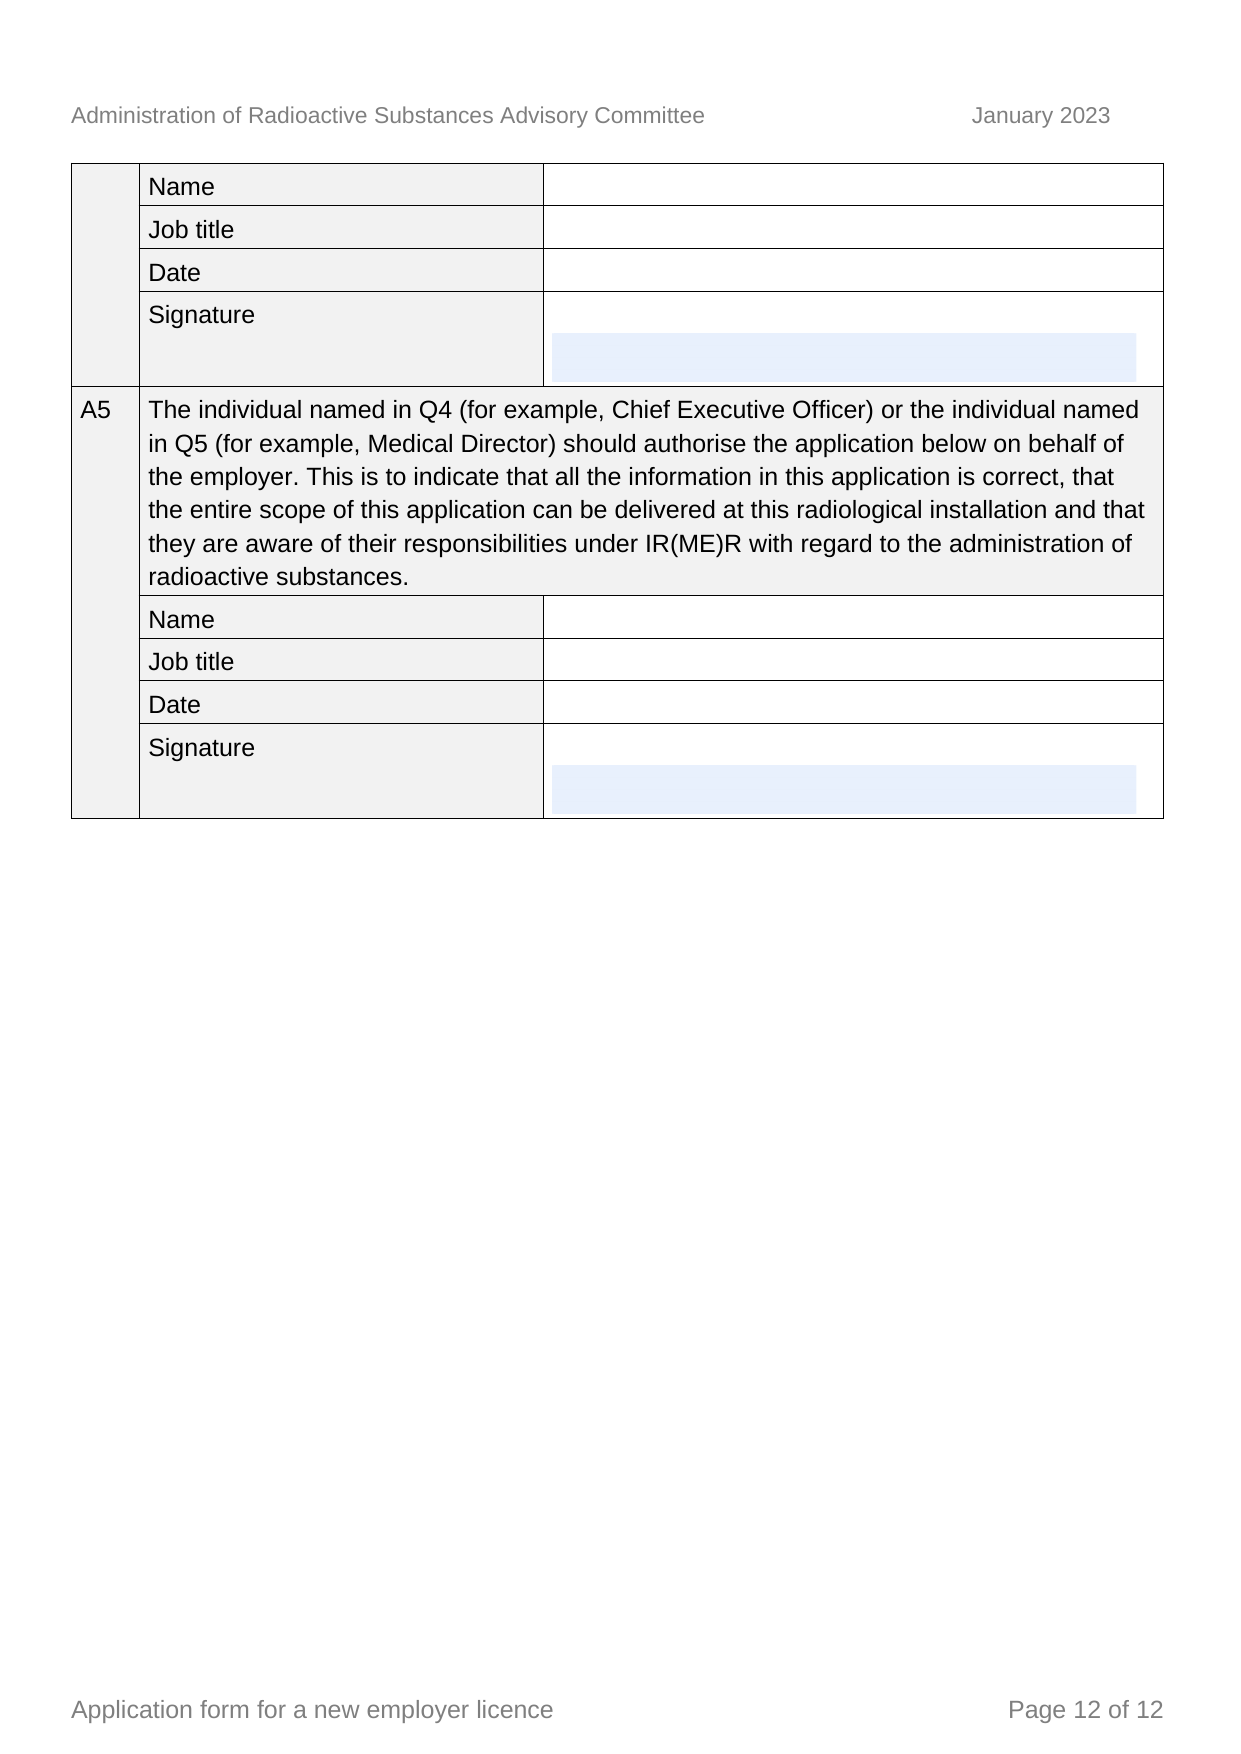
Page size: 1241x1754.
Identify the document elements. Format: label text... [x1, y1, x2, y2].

table_cell Job title [140, 206, 543, 248]
table_cell [544, 724, 1163, 818]
table_cell A5 [72, 387, 139, 818]
table_cell Name [140, 164, 543, 205]
picture [552, 333, 1137, 382]
table_cell Date [140, 681, 543, 723]
table_cell A4 [72, 164, 139, 386]
table_cell Signature [140, 292, 543, 386]
table_cell Date [140, 249, 543, 291]
table_cell Signature [140, 724, 543, 818]
table_cell Name [140, 596, 543, 638]
table_cell Job title [140, 639, 543, 680]
picture [552, 765, 1137, 814]
table_cell [544, 292, 1163, 386]
table_cell The individual named in Q4 (for example, Chief Executive Officer) or the individual named in Q5 (for example, Medical Director) should authorise the application below on behalf of the employer. This is to indicate that all the information in this application is correct, that the entire scope of this application can be delivered at this radiological installation and that they are aware of their responsibilities under IR(ME)R with regard to the administration of radioactive substances. [140, 387, 1163, 595]
